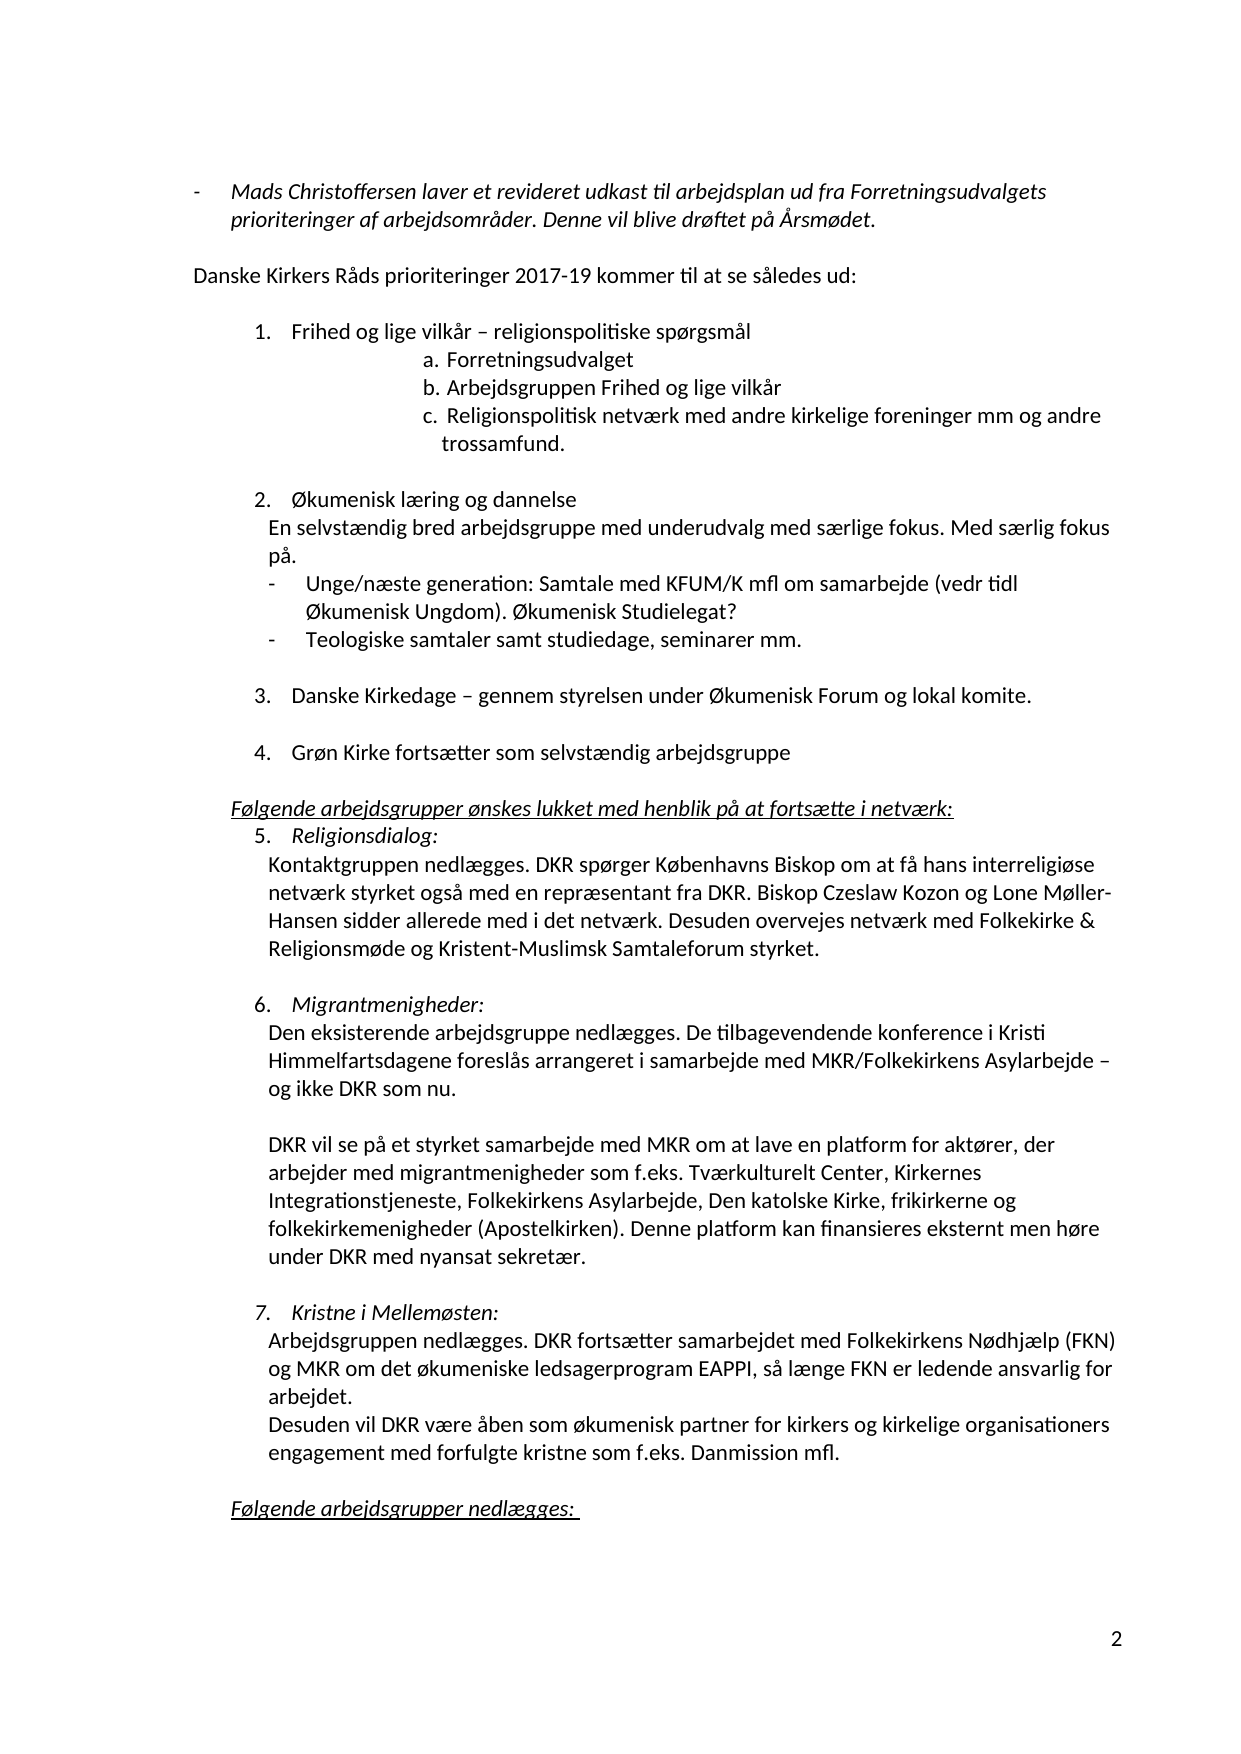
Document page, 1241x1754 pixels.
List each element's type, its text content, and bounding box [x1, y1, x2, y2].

list Grøn Kirke fortsætter som selvstændig arbejdsgruppe [254, 738, 1122, 766]
list Økumenisk læring og dannelse [254, 485, 1122, 513]
list Danske Kirkedage – gennem styrelsen under Økumenisk Forum og lokal komite. [254, 682, 1122, 709]
list Unge/næste generation: Samtale med KFUM/K mfl om samarbejde (vedr tidl Økumenisk Ungdom). Økumenisk Studielegat? [268, 569, 1122, 626]
list Teologiske samtaler samt studiedage, seminarer mm. [268, 626, 1122, 653]
list Arbejdsgruppen Frihed og lige vilkår [423, 373, 1122, 401]
list Religionspolitisk netværk med andre kirkelige foreninger mm og andre trossamfund. [423, 401, 1122, 457]
list En selvstændig bred arbejdsgruppe med underudvalg med særlige fokus. Med særlig fokus på. [268, 513, 1122, 569]
text Følgende arbejdsgrupper ønskes lukket med henblik på at fortsætte i netværk: [231, 794, 1122, 822]
list DKR vil se på et styrket samarbejde med MKR om at lave en platform for aktører, der arbejder med migrantmenigheder som f.eks. Tværkulturelt Center, Kirkernes Integrationstjeneste, Folkekirkens Asylarbejde, Den katolske Kirke, frikirkerne og folkekirkemenigheder (Apostelkirken). Denne platform kan finansieres eksternt men høre under DKR med nyansat sekretær. [268, 1130, 1122, 1270]
text Danske Kirkers Råds prioriteringer 2017-19 kommer til at se således ud: [193, 261, 1122, 289]
list Migrantmenigheder: [254, 990, 1122, 1018]
list Kontaktgruppen nedlægges. DKR spørger Københavns Biskop om at få hans interreligiøse netværk styrket også med en repræsentant fra DKR. Biskop Czeslaw Kozon og Lone Møller-Hansen sidder allerede med i det netværk. Desuden overvejes netværk med Folkekirke & Religionsmøde og Kristent-Muslimsk Samtaleforum styrket. [268, 850, 1122, 962]
list Frihed og lige vilkår – religionspolitiske spørgsmål [254, 317, 1122, 345]
list Arbejdsgruppen nedlægges. DKR fortsætter samarbejdet med Folkekirkens Nødhjælp (FKN) og MKR om det økumeniske ledsagerprogram EAPPI, så længe FKN er ledende ansvarlig for arbejdet. [268, 1326, 1122, 1410]
list Kristne i Mellemøsten: [254, 1298, 1122, 1326]
list Følgende arbejdsgrupper nedlægges: [193, 1494, 1122, 1522]
list Desuden vil DKR være åben som økumenisk partner for kirkers og kirkelige organisationers engagement med forfulgte kristne som f.eks. Danmission mfl. [268, 1410, 1122, 1466]
list Mads Christoffersen laver et revideret udkast til arbejdsplan ud fra Forretningsudvalgets prioriteringer af arbejdsområder. Denne vil blive drøftet på Årsmødet. [193, 177, 1122, 233]
list Den eksisterende arbejdsgruppe nedlægges. De tilbagevendende konference i Kristi Himmelfartsdagene foreslås arrangeret i samarbejde med MKR/Folkekirkens Asylarbejde – og ikke DKR som nu. [268, 1018, 1122, 1102]
list Forretningsudvalget [423, 345, 1122, 373]
list Religionsdialog: [254, 822, 1122, 850]
